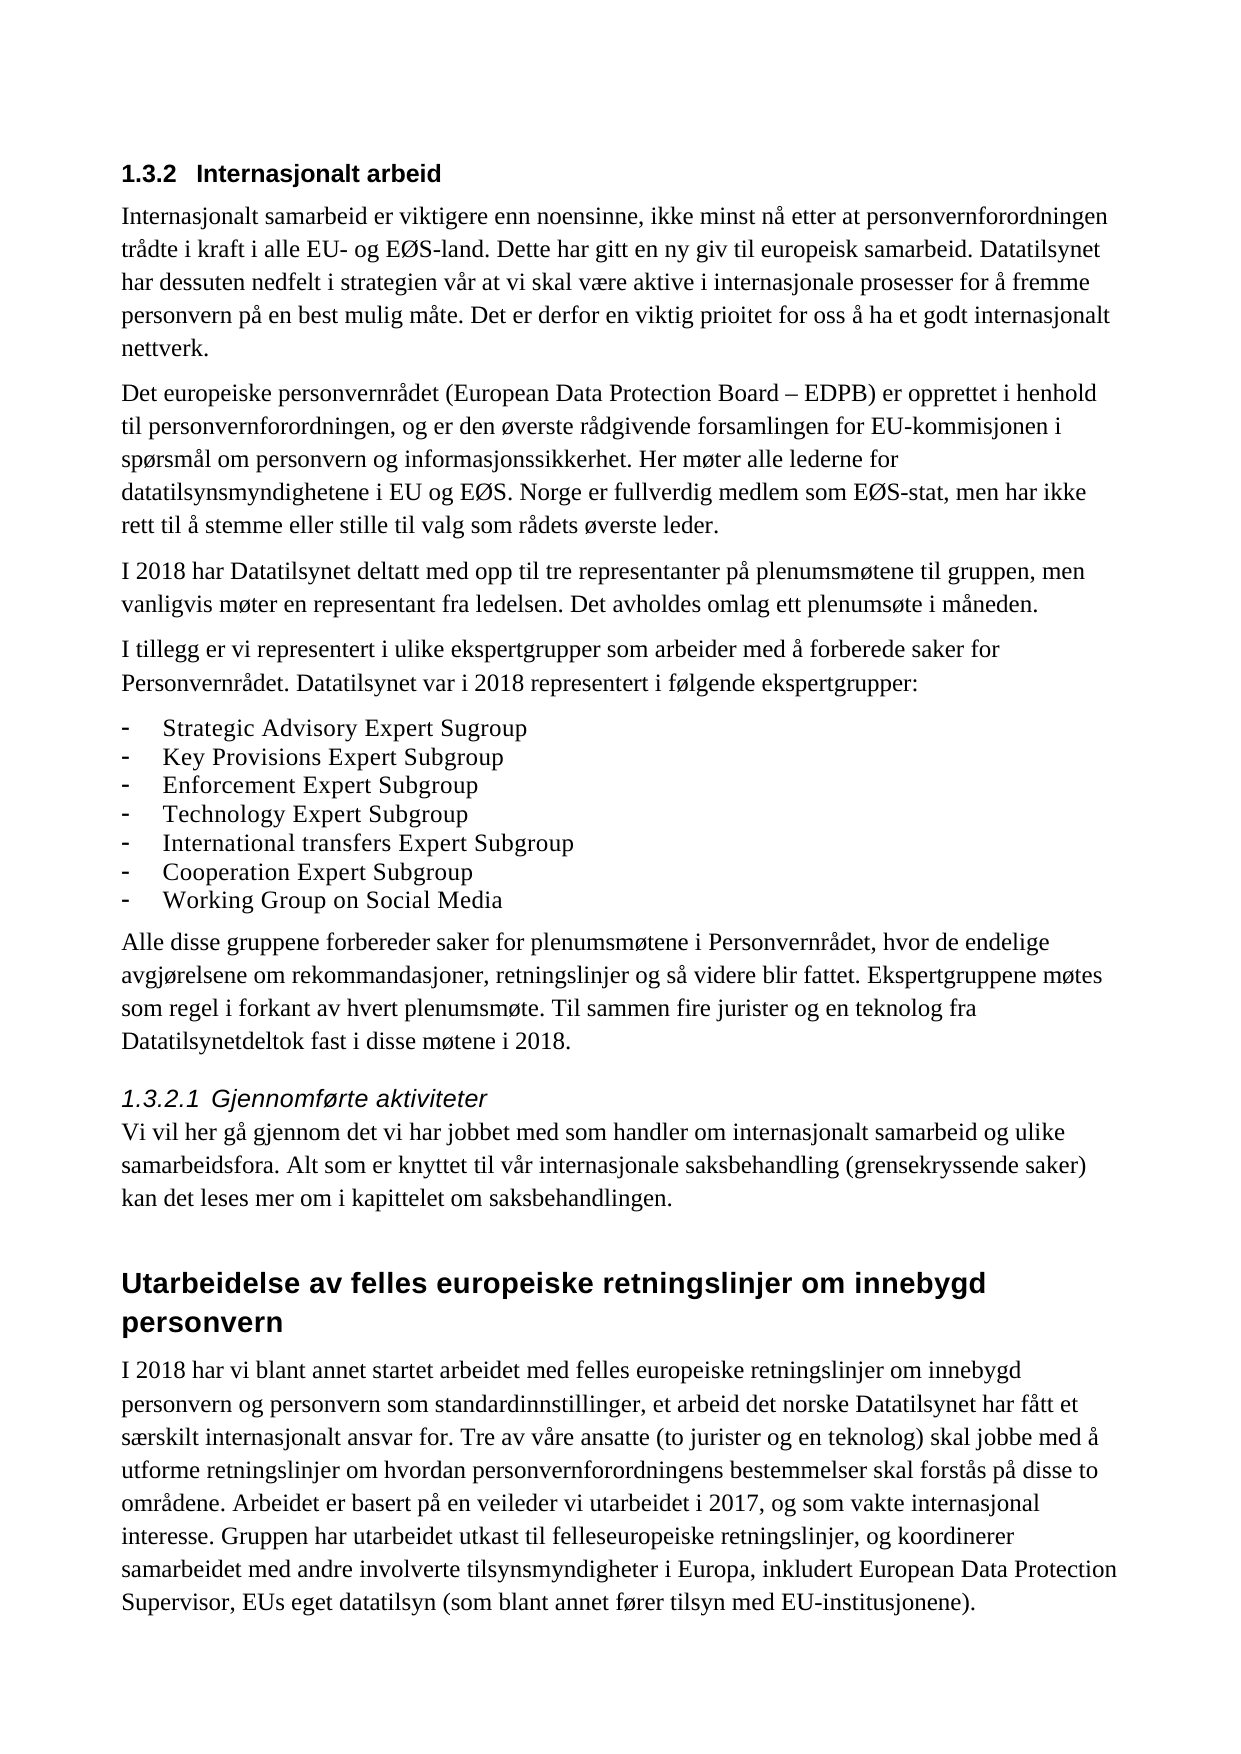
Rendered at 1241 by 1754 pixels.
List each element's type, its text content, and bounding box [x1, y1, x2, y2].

text I 2018 har vi blant annet startet arbeidet med felles europeiske retningslinjer om innebygd personvern og personvern som standardinnstillinger, et arbeid det norske Datatilsynet har fått et særskilt internasjonalt ansvar for. Tre av våre ansatte (to jurister og en teknolog) skal jobbe med å utforme retningslinjer om hvordan personvernforordningens bestemmelser skal forstås på disse to områdene. Arbeidet er basert på en veileder vi utarbeidet i 2017, og som vakte internasjonal interesse. Gruppen har utarbeidet utkast til felleseuropeiske retningslinjer, og koordinerer samarbeidet med andre involverte tilsynsmyndigheter i Europa, inkludert European Data Protection Supervisor, EUs eget datatilsyn (som blant annet fører tilsyn med EU-institusjonene). [121, 1356, 1119, 1616]
list Working Group on Social Media [121, 886, 1119, 914]
list Technology Expert Subgroup [121, 799, 1119, 828]
subtitle Internasjonalt arbeid [121, 159, 1119, 188]
subtitle Gjennomførte aktiviteter [121, 1084, 1119, 1113]
text I 2018 har Datatilsynet deltatt med opp til tre representanter på plenumsmøtene til gruppen, men vanligvis møter en representant fra ledelsen. Det avholdes omlag ett plenumsøte i måneden. [121, 556, 1119, 618]
list International transfers Expert Subgroup [121, 828, 1119, 857]
text Alle disse gruppene forbereder saker for plenumsmøtene i Personvernrådet, hvor de endelige avgjørelsene om rekommandasjoner, retningslinjer og så videre blir fattet. Ekspertgruppene møtes som regel i forkant av hvert plenumsmøte. Til sammen fire jurister og en teknolog fra Datatilsynetdeltok fast i disse møtene i 2018. [121, 927, 1119, 1055]
list Key Provisions Expert Subgroup [121, 742, 1119, 771]
list Cooperation Expert Subgroup [121, 857, 1119, 886]
text Det europeiske personvernrådet (European Data Protection Board – EDPB) er opprettet i henhold til personvernforordningen, og er den øverste rådgivende forsamlingen for EU-kommisjonen i spørsmål om personvern og informasjonssikkerhet. Her møter alle lederne for datatilsynsmyndighetene i EU og EØS. Norge er fullverdig medlem som EØS-stat, men har ikke rett til å stemme eller stille til valg som rådets øverste leder. [121, 378, 1119, 539]
list Strategic Advisory Expert Sugroup [121, 713, 1119, 742]
text Vi vil her gå gjennom det vi har jobbet med som handler om internasjonalt samarbeid og ulike samarbeidsfora. Alt som er knyttet til vår internasjonale saksbehandling (grensekryssende saker) kan det leses mer om i kapittelet om saksbehandlingen. [121, 1117, 1119, 1212]
text I tillegg er vi representert i ulike ekspertgrupper som arbeider med å forberede saker for Personvernrådet. Datatilsynet var i 2018 representert i følgende ekspertgrupper: [121, 634, 1119, 696]
text Internasjonalt samarbeid er viktigere enn noensinne, ikke minst nå etter at personvernforordningen trådte i kraft i alle EU- og EØS-land. Dette har gitt en ny giv til europeisk samarbeid. Datatilsynet har dessuten nedfelt i strategien vår at vi skal være aktive i internasjonale prosesser for å fremme personvern på en best mulig måte. Det er derfor en viktig prioitet for oss å ha et godt internasjonalt nettverk. [121, 201, 1119, 362]
list Enforcement Expert Subgroup [121, 771, 1119, 799]
subtitle Utarbeidelse av felles europeiske retningslinjer om innebygd personvern [121, 1266, 1119, 1338]
